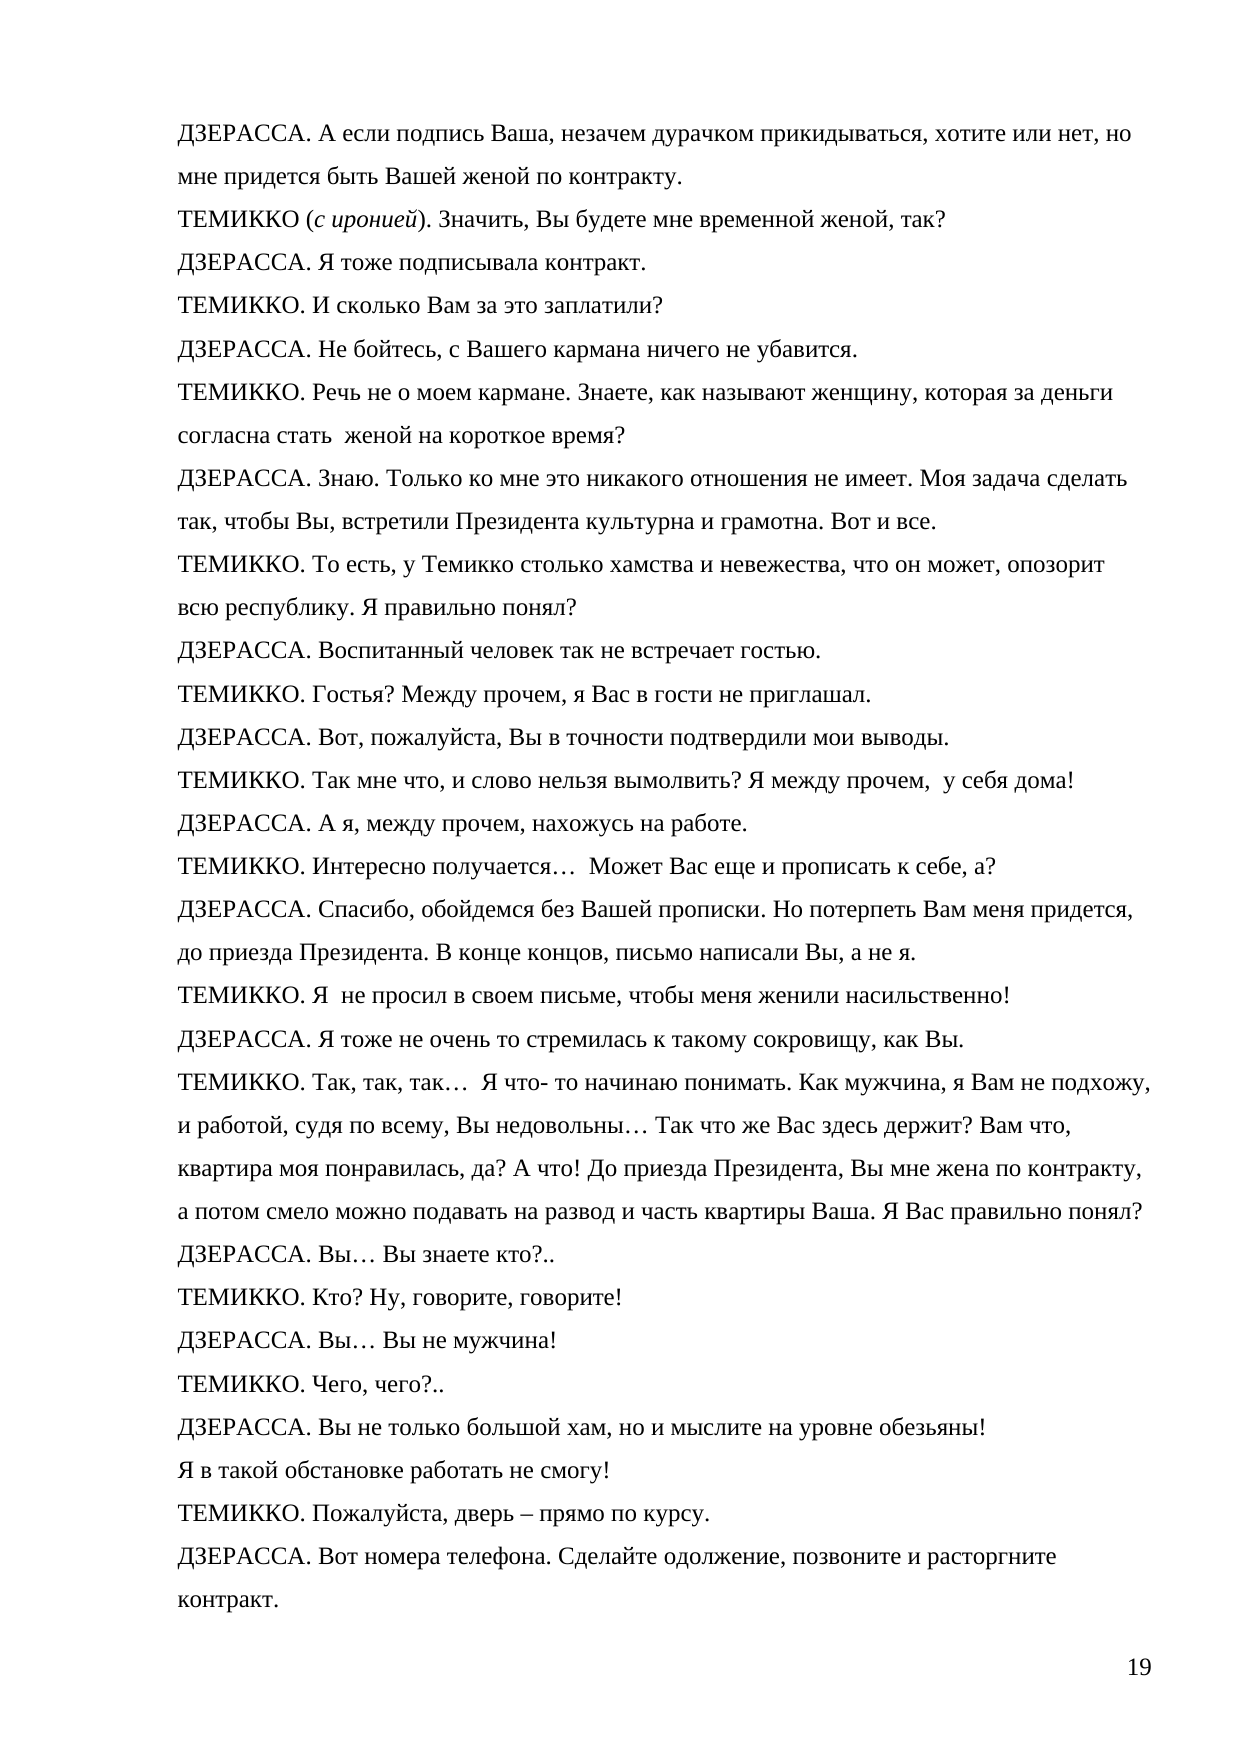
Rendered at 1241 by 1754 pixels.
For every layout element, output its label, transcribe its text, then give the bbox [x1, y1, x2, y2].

text Я в такой обстановке работать не смогу! [177, 1455, 1152, 1484]
text ТЕМИККО. И сколько Вам за это заплатили? [177, 291, 1152, 319]
text ТЕМИККО (с иронией). Значить, Вы будете мне временной женой, так? [177, 204, 1152, 233]
text ТЕМИККО. Пожалуйста, дверь – прямо по курсу. [177, 1498, 1152, 1527]
text ТЕМИККО. Так мне что, и слово нельзя вымолвить? Я между прочем, у себя дома! [177, 765, 1152, 794]
text ДЗЕРАССА. Я тоже подписывала контракт. [177, 247, 1152, 276]
text ДЗЕРАССА. Не бойтесь, с Вашего кармана ничего не убавится. [177, 334, 1152, 362]
text ДЗЕРАССА. А если подпись Ваша, незачем дурачком прикидываться, хотите или нет, но мне придется быть Вашей женой по контракту. [177, 118, 1152, 190]
text ТЕМИККО. Кто? Ну, говорите, говорите! [177, 1282, 1152, 1311]
text ТЕМИККО. Гостья? Между прочем, я Вас в гости не приглашал. [177, 679, 1152, 707]
text ДЗЕРАССА. Воспитанный человек так не встречает гостью. [177, 636, 1152, 664]
text ДЗЕРАССА. Вы… Вы знаете кто?.. [177, 1239, 1152, 1268]
text ДЗЕРАССА. Знаю. Только ко мне это никакого отношения не имеет. Моя задача сделать так, чтобы Вы, встретили Президента культурна и грамотна. Вот и все. [177, 463, 1152, 535]
text ТЕМИККО. Я не просил в своем письме, чтобы меня женили насильственно! [177, 981, 1152, 1009]
text ДЗЕРАССА. Я тоже не очень то стремилась к такому сокровищу, как Вы. [177, 1024, 1152, 1052]
text ТЕМИККО. Чего, чего?.. [177, 1369, 1152, 1397]
text ДЗЕРАССА. А я, между прочем, нахожусь на работе. [177, 808, 1152, 837]
text ДЗЕРАССА. Спасибо, обойдемся без Вашей прописки. Но потерпеть Вам меня придется, до приезда Президента. В конце концов, письмо написали Вы, а не я. [177, 894, 1152, 966]
text ДЗЕРАССА. Вы не только большой хам, но и мыслите на уровне обезьяны! [177, 1412, 1152, 1441]
text ДЗЕРАССА. Вы… Вы не мужчина! [177, 1326, 1152, 1354]
text ДЗЕРАССА. Вот, пожалуйста, Вы в точности подтвердили мои выводы. [177, 722, 1152, 751]
text ТЕМИККО. Так, так, так… Я что- то начинаю понимать. Как мужчина, я Вам не подхожу, и работой, судя по всему, Вы недовольны… Так что же Вас здесь держит? Вам что, квартира моя понравилась, да? А что! До приезда Президента, Вы мне жена по контракту, а потом смело можно подавать на развод и часть квартиры Ваша. Я Вас правильно понял? [177, 1067, 1152, 1225]
text ТЕМИККО. То есть, у Темикко столько хамства и невежества, что он может, опозорит всю республику. Я правильно понял? [177, 549, 1152, 621]
text ТЕМИККО. Интересно получается… Может Вас еще и прописать к себе, а? [177, 851, 1152, 880]
text ДЗЕРАССА. Вот номера телефона. Сделайте одолжение, позвоните и расторгните контракт. [177, 1541, 1152, 1613]
text ТЕМИККО. Речь не о моем кармане. Знаете, как называют женщину, которая за деньги согласна стать женой на короткое время? [177, 377, 1152, 449]
